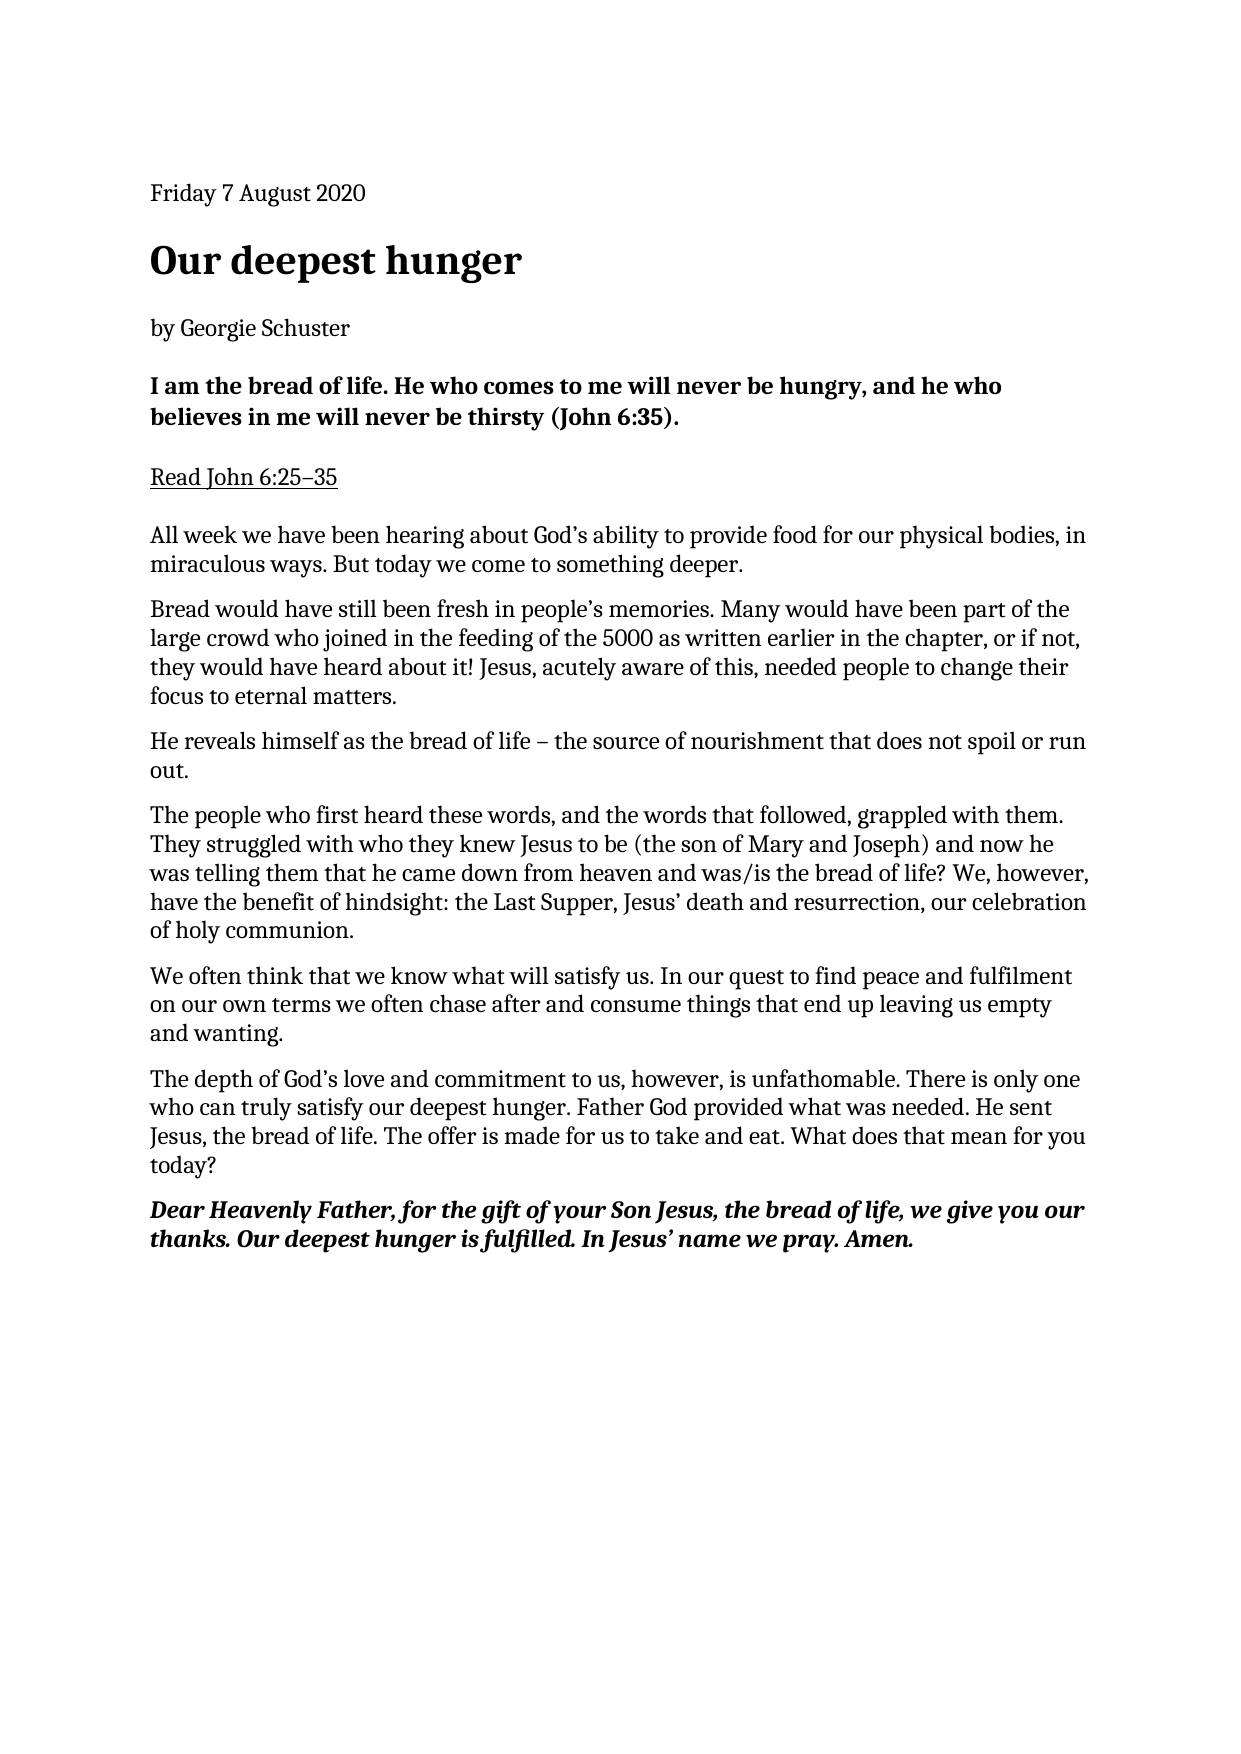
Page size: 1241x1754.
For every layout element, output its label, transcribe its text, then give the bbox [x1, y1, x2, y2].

text We often think that we know what will satisfy us. In our quest to find peace and fulfilment on our own terms we often chase after and consume things that end up leaving us empty and wanting. [150, 962, 1090, 1048]
subtitle Our deepest hunger [150, 237, 1090, 285]
text The depth of God’s love and commitment to us, however, is unfathomable. There is only one who can truly satisfy our deepest hunger. Father God provided what was needed. He sent Jesus, the bread of life. The offer is made for us to take and eat. What does that mean for you today? [150, 1064, 1090, 1179]
text He reveals himself as the bread of life – the source of nourishment that does not spoil or run out. [150, 727, 1090, 784]
text Read John 6:25–35 [150, 463, 1090, 492]
text The people who first heard these words, and the words that followed, grappled with them. They struggled with who they knew Jesus to be (the son of Mary and Joseph) and now he was telling them that he came down from heaven and was/is the bread of life? We, however, have the benefit of hindsight: the Last Supper, Jesus’ death and resurrection, our celebration of holy communion. [150, 801, 1090, 945]
text by Georgie Schuster [150, 314, 1090, 343]
text I am the bread of life. He who comes to me will never be hungry, and he who believes in me will never be thirsty (John 6:35). [150, 372, 1090, 432]
text Dear Heavenly Father, for the gift of your Son Jesus, the bread of life, we give you our thanks. Our deepest hunger is fulfilled. In Jesus’ name we pray. Amen. [150, 1196, 1090, 1254]
text Friday 7 August 2020 [150, 179, 1090, 208]
text All week we have been hearing about God’s ability to provide food for our physical bodies, in miraculous ways. But today we come to something deeper. [150, 521, 1090, 579]
text Bread would have still been fresh in people’s memories. Many would have been part of the large crowd who joined in the feeding of the 5000 as written earlier in the chapter, or if not, they would have heard about it! Jesus, acutely aware of this, needed people to change their focus to eternal matters. [150, 595, 1090, 710]
